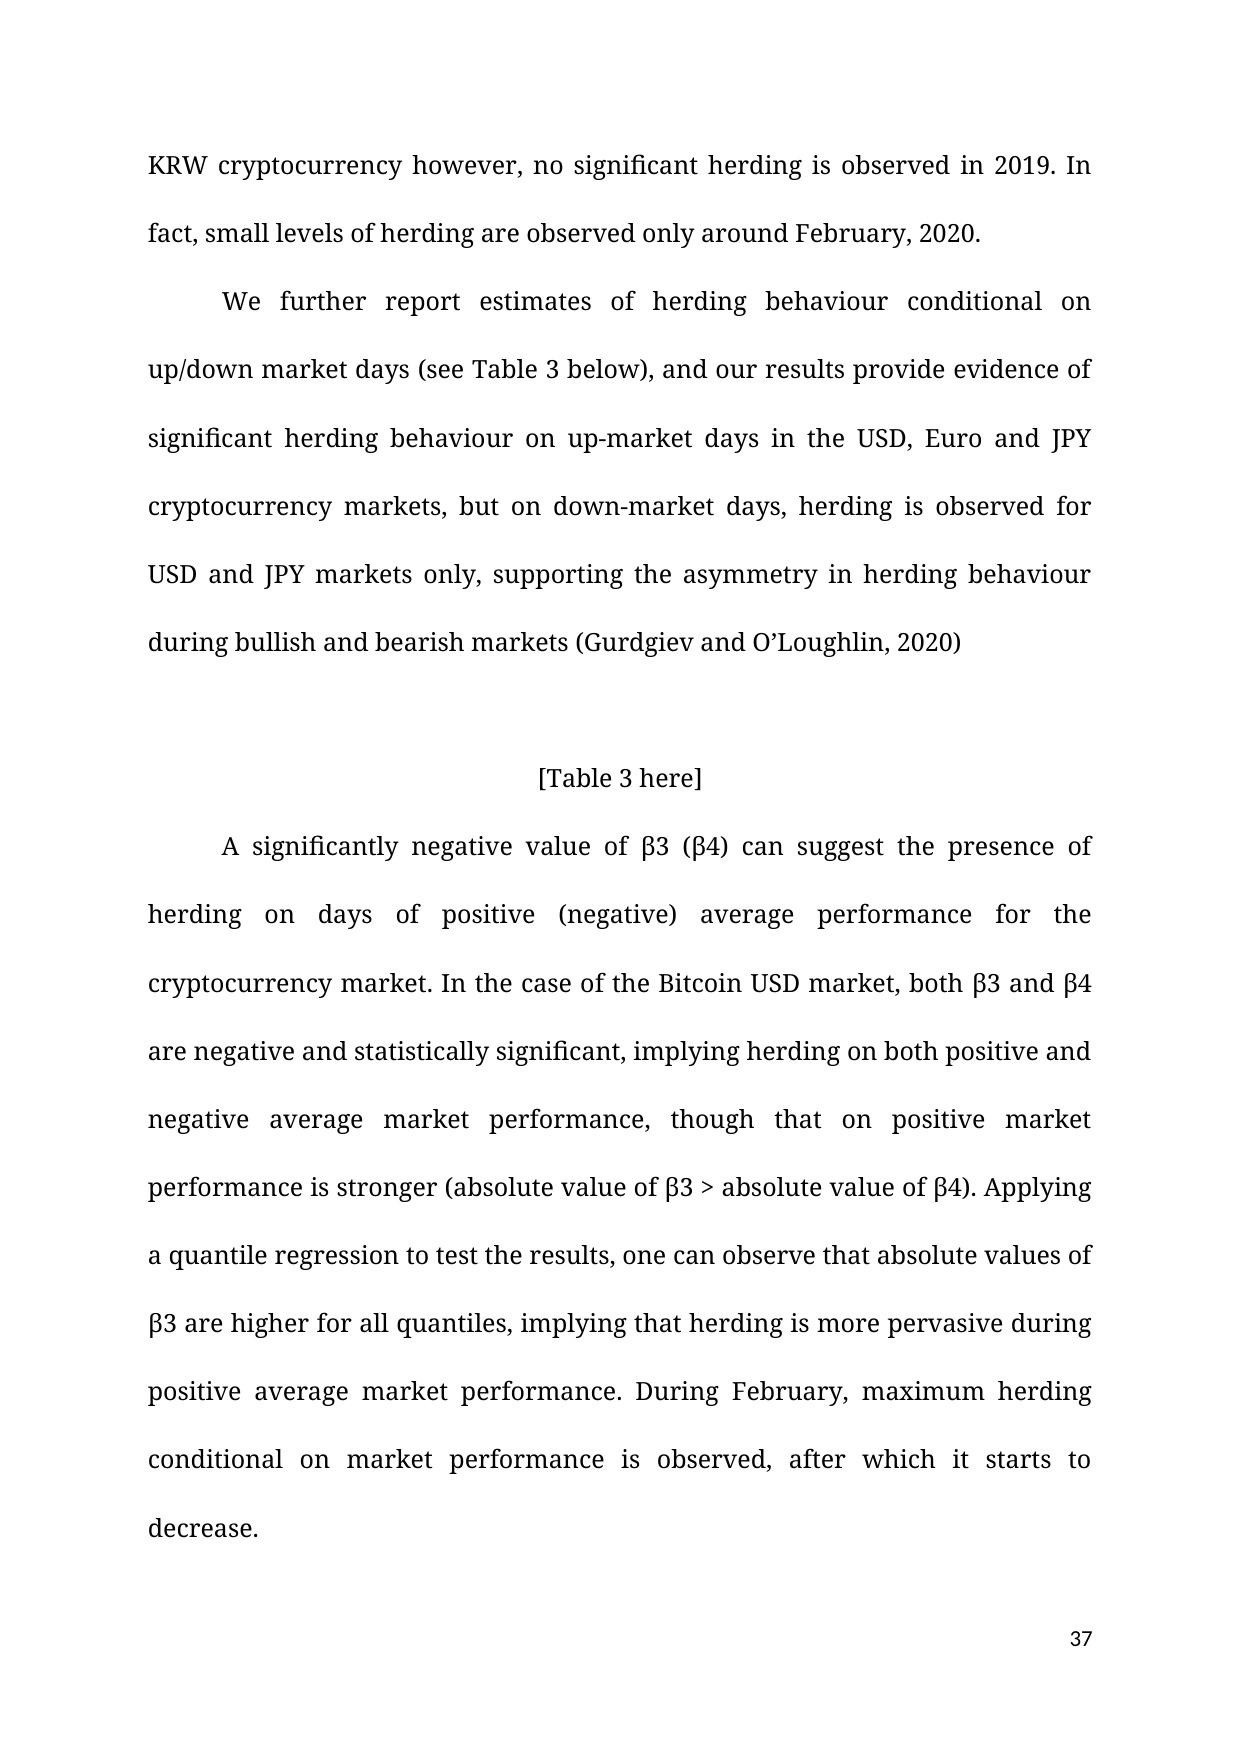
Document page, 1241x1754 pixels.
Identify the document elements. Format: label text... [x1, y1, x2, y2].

text A significantly negative value of β3 (β4) can suggest the presence of herding on days of positive (negative) average performance for the cryptocurrency market. In the case of the Bitcoin USD market, both β3 and β4 are negative and statistically significant, implying herding on both positive and negative average market performance, though that on positive market performance is stronger (absolute value of β3 > absolute value of β4). Applying a quantile regression to test the results, one can observe that absolute values of β3 are higher for all quantiles, implying that herding is more pervasive during positive average market performance. During February, maximum herding conditional on market performance is observed, after which it starts to decrease. [148, 829, 1092, 1544]
text [Table 3 here] [148, 761, 1092, 795]
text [148, 148, 1092, 250]
text We further report estimates of herding behaviour conditional on up/down market days (see Table 3 below), and our results provide evidence of significant herding behaviour on up-market days in the USD, Euro and JPY cryptocurrency markets, but on down-market days, herding is observed for USD and JPY markets only, supporting the asymmetry in herding behaviour during bullish and bearish markets (Gurdgiev and O’Loughlin, 2020) [148, 284, 1092, 659]
